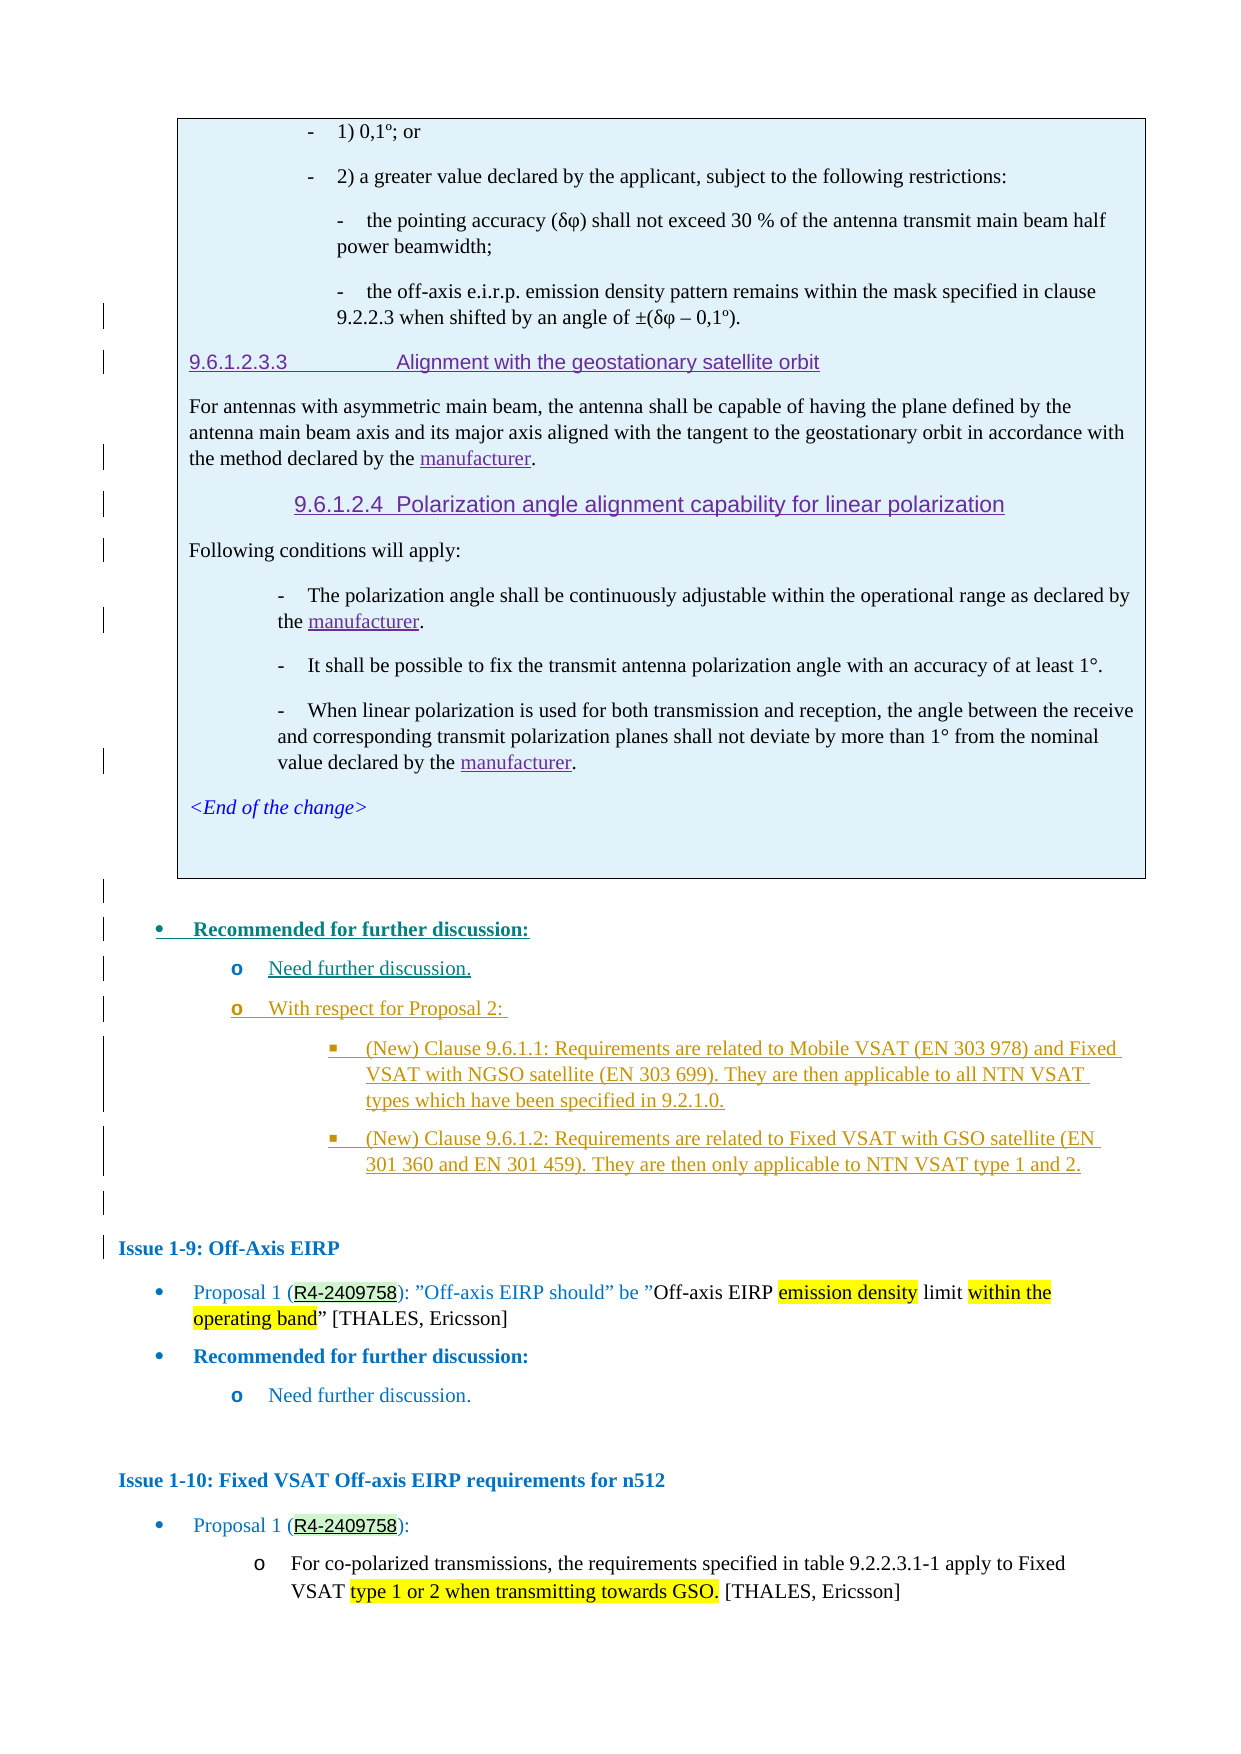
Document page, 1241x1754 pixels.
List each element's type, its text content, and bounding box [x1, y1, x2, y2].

list Proposal 1 (R4-2409758): ”Off-axis EIRP should” be ”Off-axis EIRP emission density limit within the operating band” [THALES, Ericsson] [156, 1280, 1122, 1330]
text Issue 1-10: Fixed VSAT Off-axis EIRP requirements for n512 [118, 1468, 1122, 1492]
list Recommended for further discussion: [156, 1344, 1122, 1368]
list Need further discussion. [231, 1383, 1122, 1409]
list Proposal 1 (R4-2409758): [156, 1512, 1122, 1537]
text Issue 1-9: Off-Axis EIRP [118, 1235, 1122, 1259]
list For co-polarized transmissions, the requirements specified in table 9.2.2.3.1-1 apply to Fixed VSAT type 1 or 2 when transmitting towards GSO. [THALES, Ericsson] [253, 1551, 1122, 1603]
